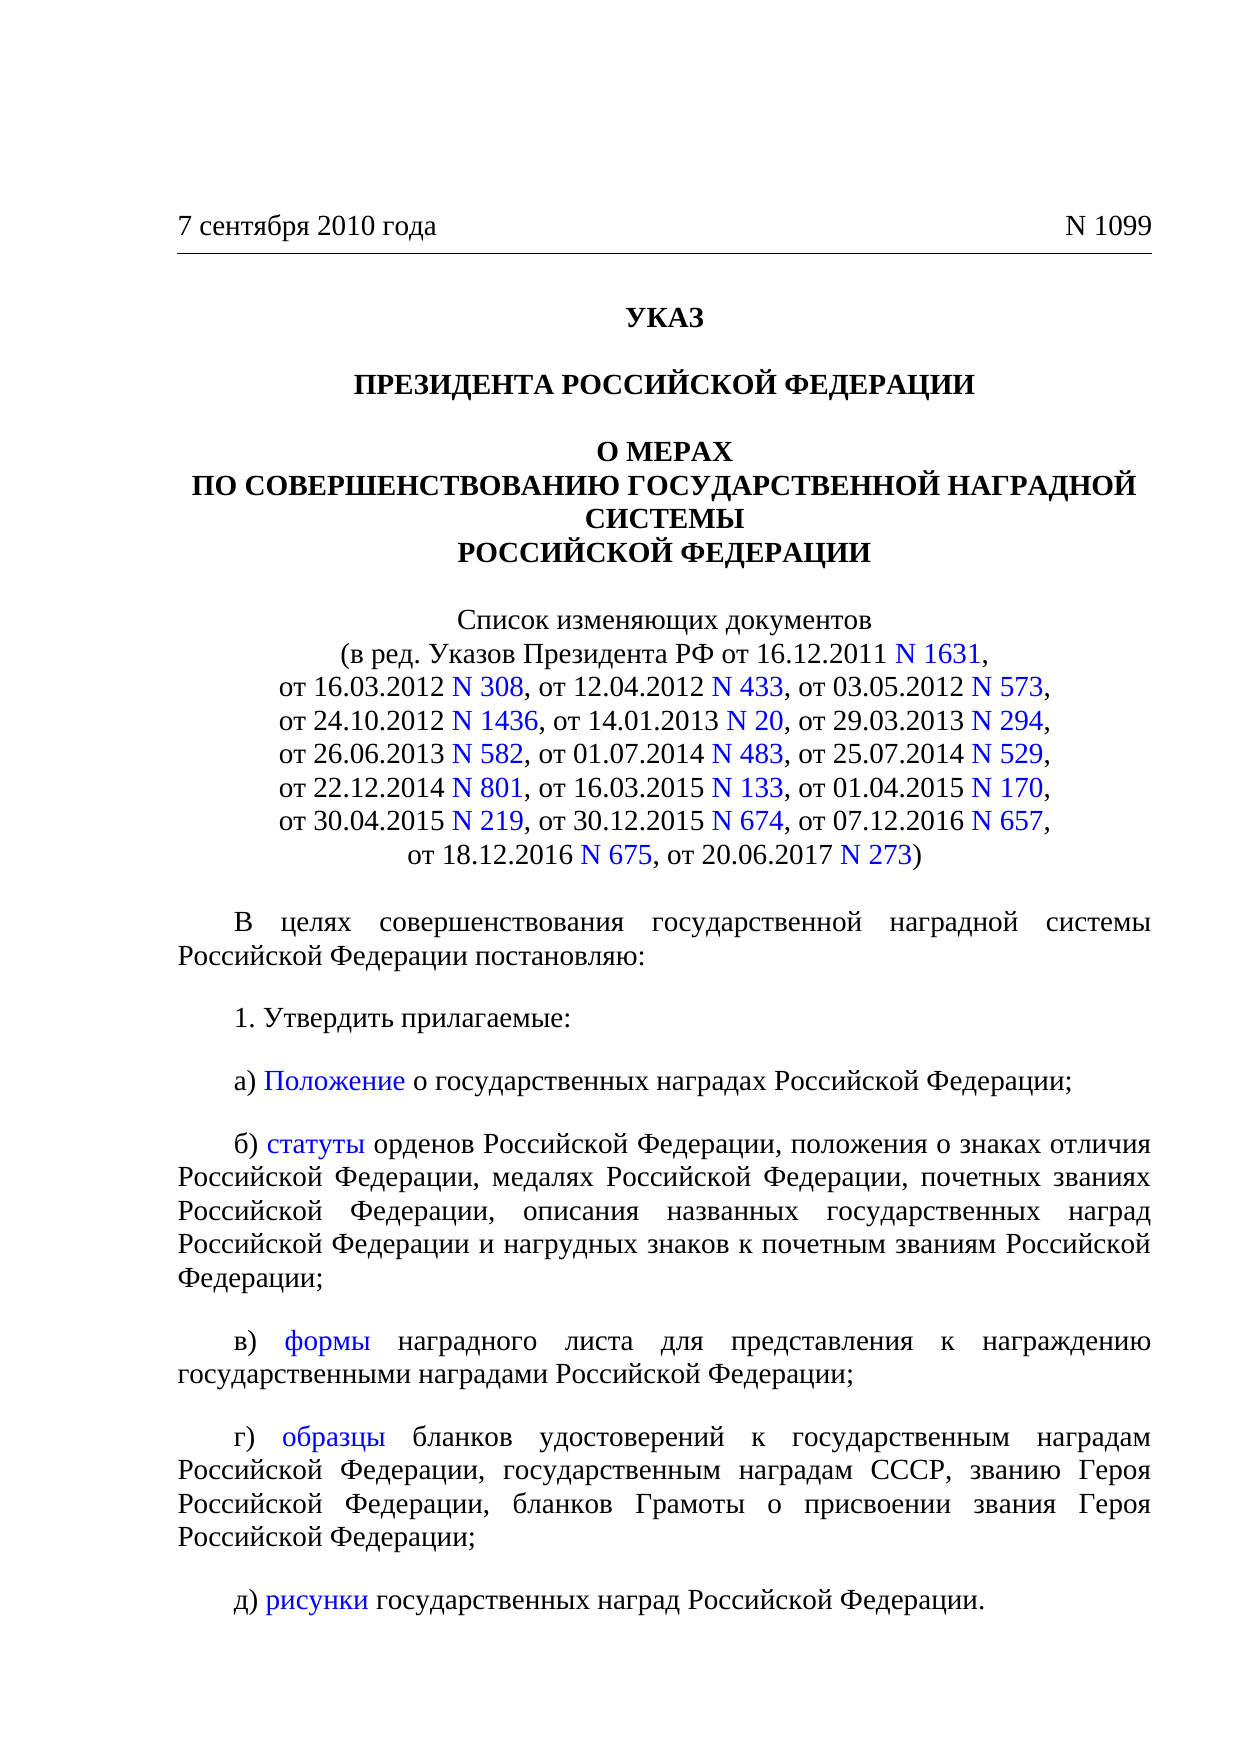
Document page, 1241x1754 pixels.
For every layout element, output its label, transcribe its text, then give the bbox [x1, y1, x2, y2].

title ПРЕЗИДЕНТА РОССИЙСКОЙ ФЕДЕРАЦИИ [177, 367, 1152, 401]
title РОССИЙСКОЙ ФЕДЕРАЦИИ [177, 535, 1152, 569]
text от 18.12.2016 N 675, от 20.06.2017 N 273) [177, 837, 1152, 871]
text (в ред. Указов Президента РФ от 16.12.2011 N 1631, [177, 636, 1152, 669]
title ПО СОВЕРШЕНСТВОВАНИЮ ГОСУДАРСТВЕННОЙ НАГРАДНОЙ СИСТЕМЫ [177, 468, 1152, 535]
text от 26.06.2013 N 582, от 01.07.2014 N 483, от 25.07.2014 N 529, [177, 736, 1152, 770]
text от 22.12.2014 N 801, от 16.03.2015 N 133, от 01.04.2015 N 170, [177, 770, 1152, 803]
title УКАЗ [177, 300, 1152, 334]
text г) образцы бланков удостоверений к государственным наградам Российской Федерации, государственным наградам СССР, званию Героя Российской Федерации, бланков Грамоты о присвоении звания Героя Российской Федерации; [177, 1419, 1152, 1553]
text В целях совершенствования государственной наградной системы Российской Федерации постановляю: [177, 904, 1152, 971]
text б) статуты орденов Российской Федерации, положения о знаках отличия Российской Федерации, медалях Российской Федерации, почетных званиях Российской Федерации, описания названных государственных наград Российской Федерации и нагрудных знаков к почетным званиям Российской Федерации; [177, 1126, 1152, 1293]
text от 16.03.2012 N 308, от 12.04.2012 N 433, от 03.05.2012 N 573, [177, 669, 1152, 703]
text Список изменяющих документов [177, 602, 1152, 636]
text в) формы наградного листа для представления к награждению государственными наградами Российской Федерации; [177, 1323, 1152, 1390]
text а) Положение о государственных наградах Российской Федерации; [177, 1063, 1152, 1097]
title О МЕРАХ [177, 434, 1152, 468]
text д) рисунки государственных наград Российской Федерации. [177, 1582, 1152, 1616]
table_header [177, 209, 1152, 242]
text 1. Утвердить прилагаемые: [177, 1000, 1152, 1034]
text от 30.04.2015 N 219, от 30.12.2015 N 674, от 07.12.2016 N 657, [177, 803, 1152, 837]
text от 24.10.2012 N 1436, от 14.01.2013 N 20, от 29.03.2013 N 294, [177, 703, 1152, 736]
